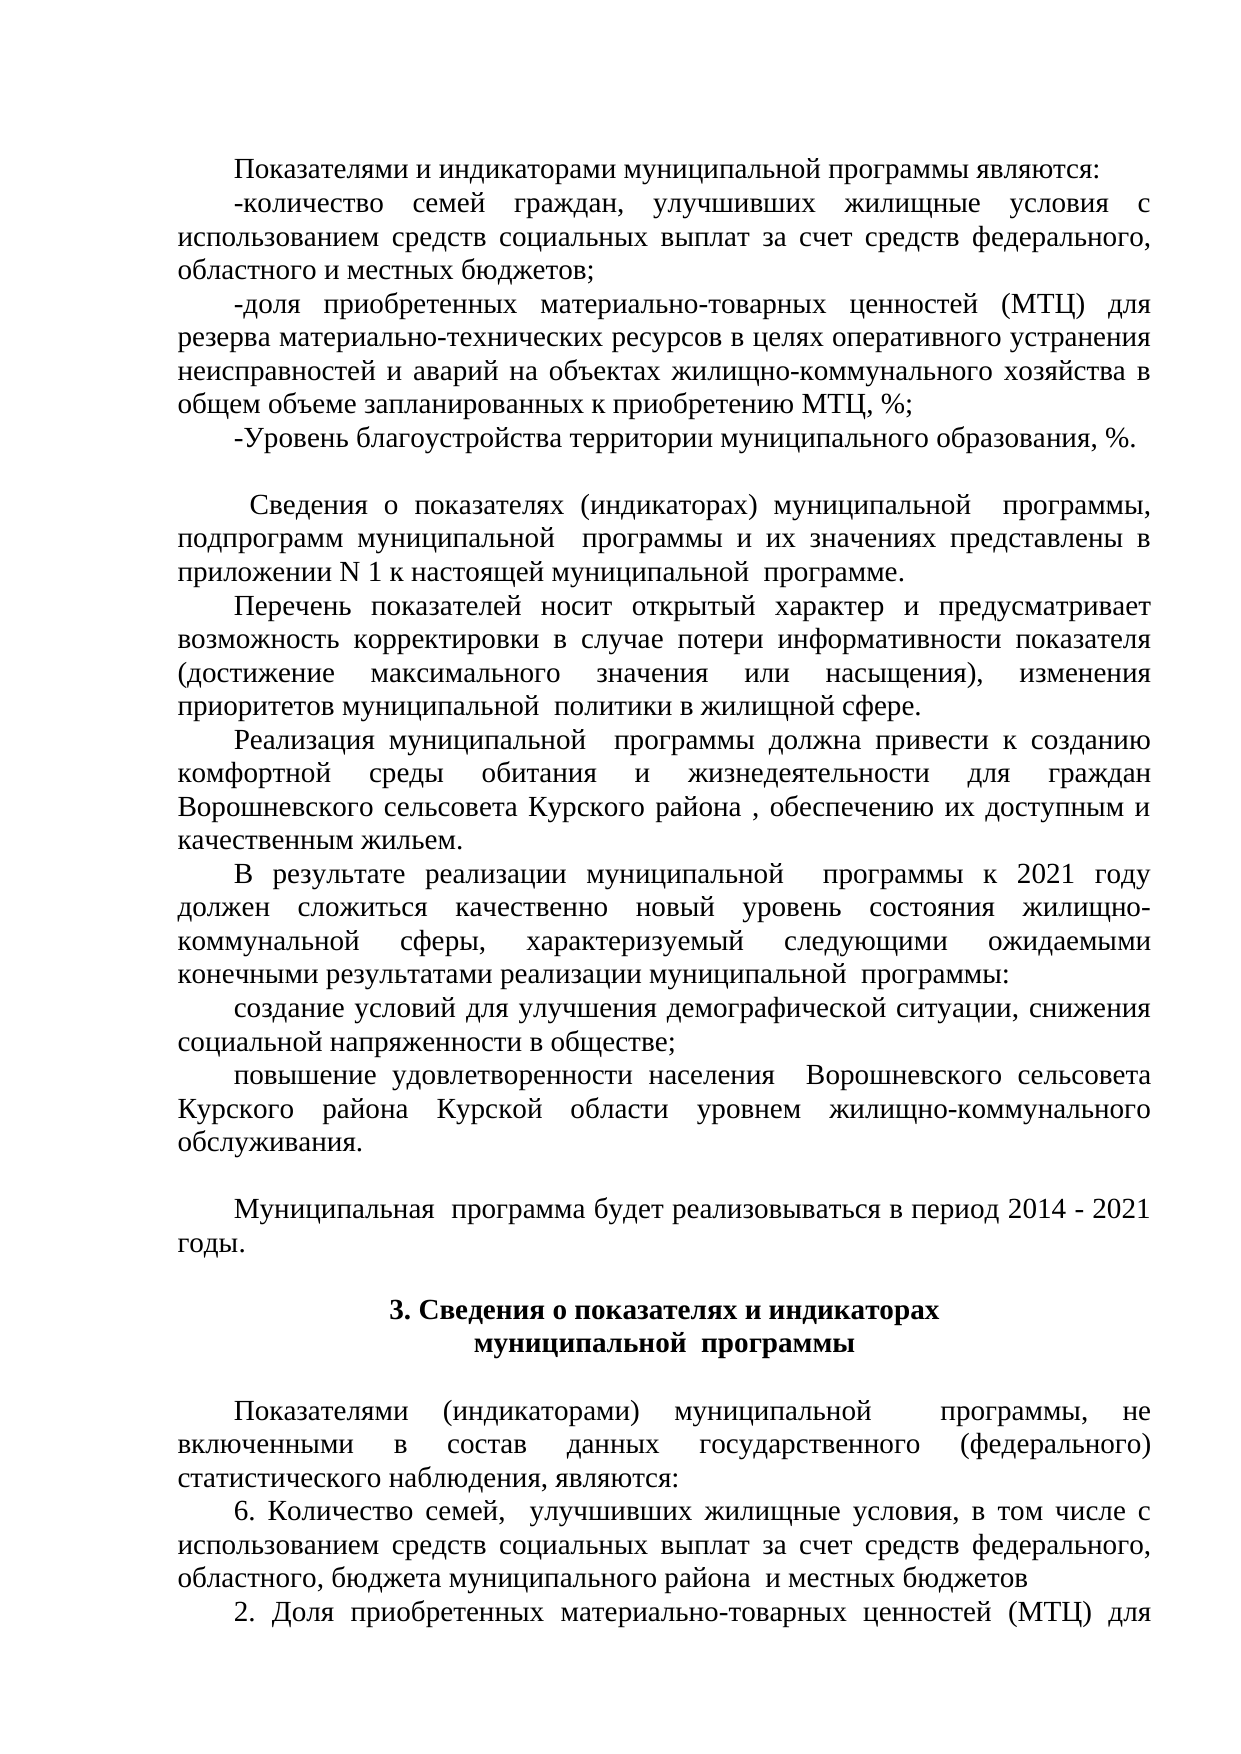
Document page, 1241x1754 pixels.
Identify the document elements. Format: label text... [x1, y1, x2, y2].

text 3. Сведения о показателях и индикаторах [177, 1292, 1152, 1326]
text Показателями (индикаторами) муниципальной программы, не включенными в состав данных государственного (федерального) статистического наблюдения, являются: [177, 1393, 1152, 1493]
text -Уровень благоустройства территории муниципального образования, %. [177, 420, 1152, 453]
text муниципальной программы [177, 1326, 1152, 1359]
text 6. Количество семей, улучшивших жилищные условия, в том числе с использованием средств социальных выплат за счет средств федерального, областного, бюджета муниципального района и местных бюджетов [177, 1493, 1152, 1594]
text Перечень показателей носит открытый характер и предусматривает возможность корректировки в случае потери информативности показателя (достижение максимального значения или насыщения), изменения приоритетов муниципальной политики в жилищной сфере. [177, 588, 1152, 722]
text Показателями и индикаторами муниципальной программы являются: [177, 152, 1152, 185]
text В результате реализации муниципальной программы к 2021 году должен сложиться качественно новый уровень состояния жилищно-коммунальной сферы, характеризуемый следующими ожидаемыми конечными результатами реализации муниципальной программы: [177, 856, 1152, 990]
text -доля приобретенных материально-товарных ценностей (МТЦ) для резерва материально-технических ресурсов в целях оперативного устранения неисправностей и аварий на объектах жилищно-коммунального хозяйства в общем объеме запланированных к приобретению МТЦ, %; [177, 286, 1152, 420]
text Реализация муниципальной программы должна привести к созданию комфортной среды обитания и жизнедеятельности для граждан Ворошневского сельсовета Курского района , обеспечению их доступным и качественным жильем. [177, 722, 1152, 856]
text Муниципальная программа будет реализовываться в период 2014 - 2021 годы. [177, 1191, 1152, 1258]
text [177, 1594, 1152, 1627]
text создание условий для улучшения демографической ситуации, снижения социальной напряженности в обществе; [177, 990, 1152, 1057]
text -количество семей граждан, улучшивших жилищные условия с использованием средств социальных выплат за счет средств федерального, областного и местных бюджетов; [177, 185, 1152, 286]
text Сведения о показателях (индикаторах) муниципальной программы, подпрограмм муниципальной программы и их значениях представлены в приложении N 1 к настоящей муниципальной программе. [177, 487, 1152, 588]
text повышение удовлетворенности населения Ворошневского сельсовета Курского района Курской области уровнем жилищно-коммунального обслуживания. [177, 1057, 1152, 1158]
